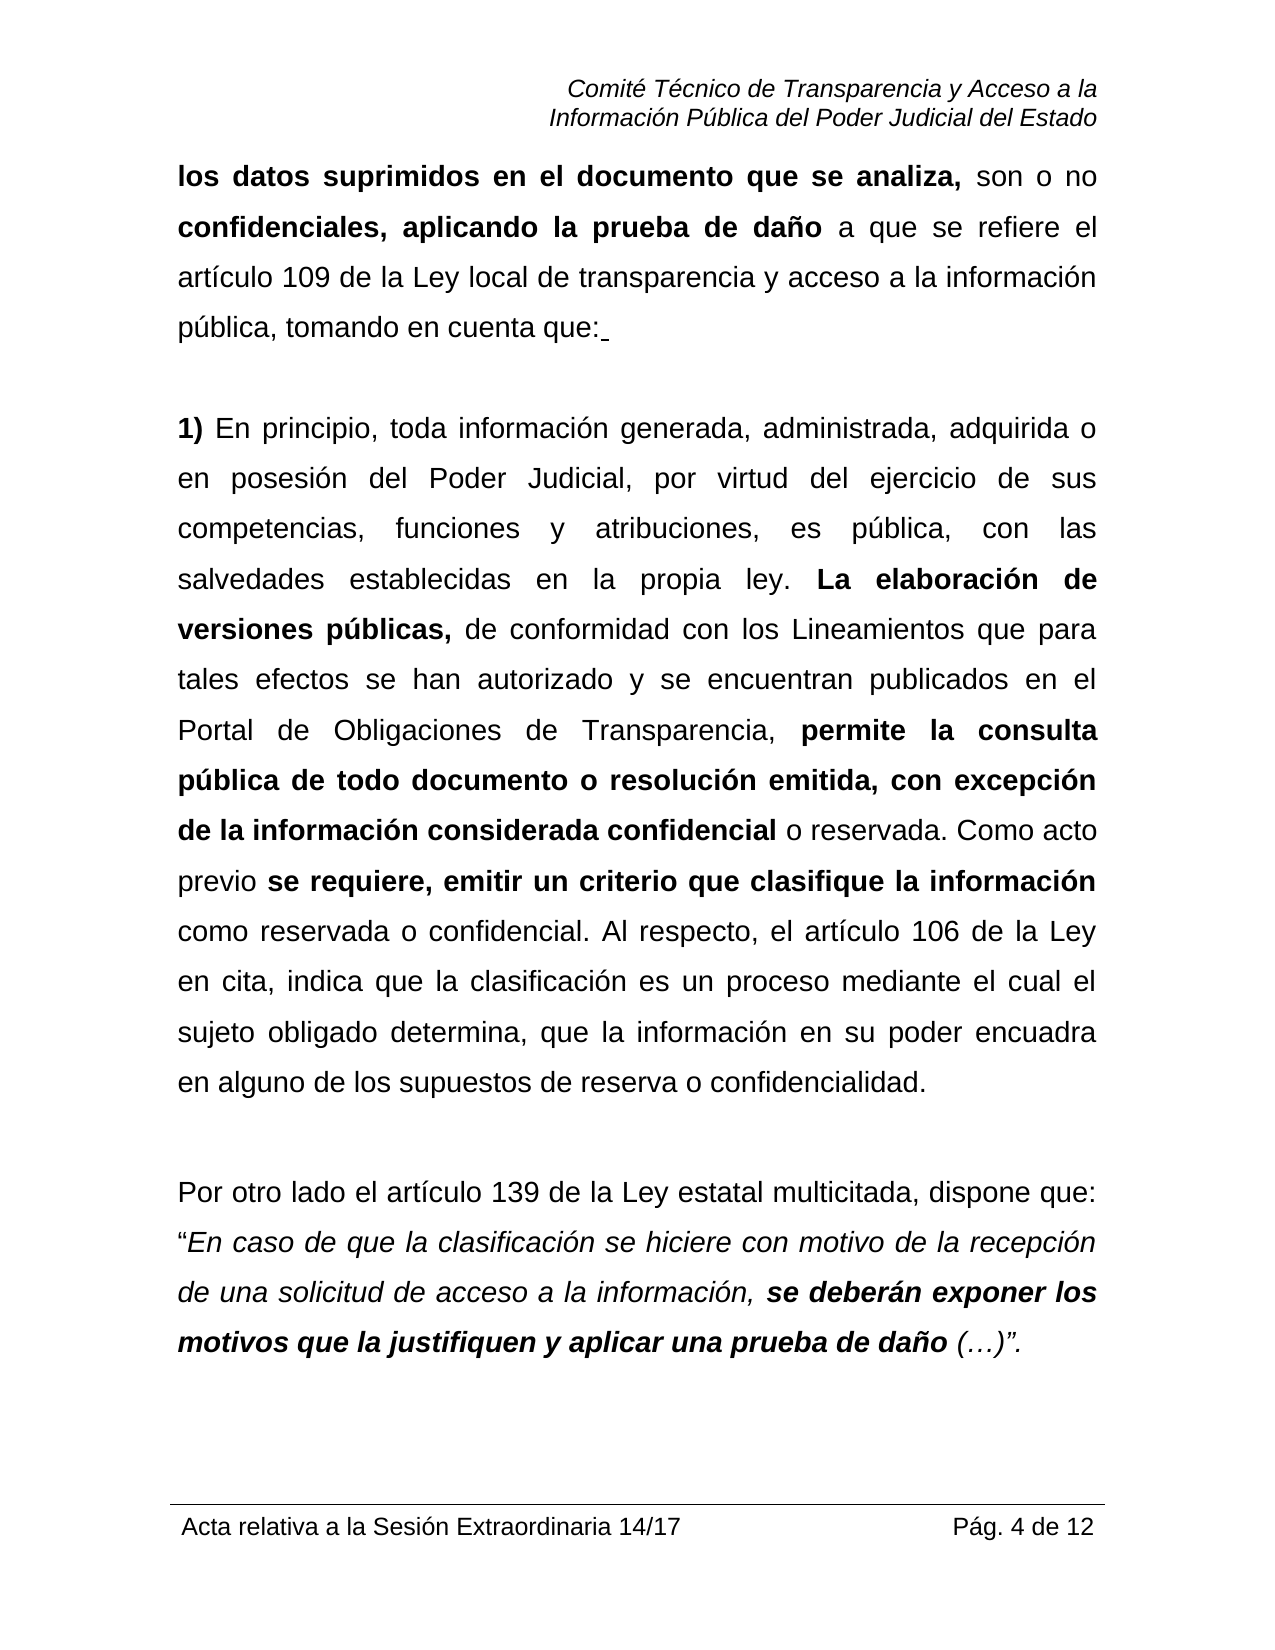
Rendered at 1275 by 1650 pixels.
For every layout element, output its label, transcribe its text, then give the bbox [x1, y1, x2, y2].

text Por otro lado el artículo 139 de la Ley estatal multicitada, dispone que: “En caso de que la clasificación se hiciere con motivo de la recepción de una solicitud de acceso a la información, se deberán exponer los motivos que la justifiquen y aplicar una prueba de daño (…)”. [177, 1174, 1098, 1359]
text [177, 159, 1098, 344]
text 1) En principio, toda información generada, administrada, adquirida o en posesión del Poder Judicial, por virtud del ejercicio de sus competencias, funciones y atribuciones, es pública, con las salvedades establecidas en la propia ley. La elaboración de versiones públicas, de conformidad con los Lineamientos que para tales efectos se han autorizado y se encuentran publicados en el Portal de Obligaciones de Transparencia, permite la consulta pública de todo documento o resolución emitida, con excepción de la información considerada confidencial o reservada. Como acto previo se requiere, emitir un criterio que clasifique la información como reservada o confidencial. Al respecto, el artículo 106 de la Ley en cita, indica que la clasificación es un proceso mediante el cual el sujeto obligado determina, que la información en su poder encuadra en alguno de los supuestos de reserva o confidencialidad. [177, 411, 1098, 1098]
